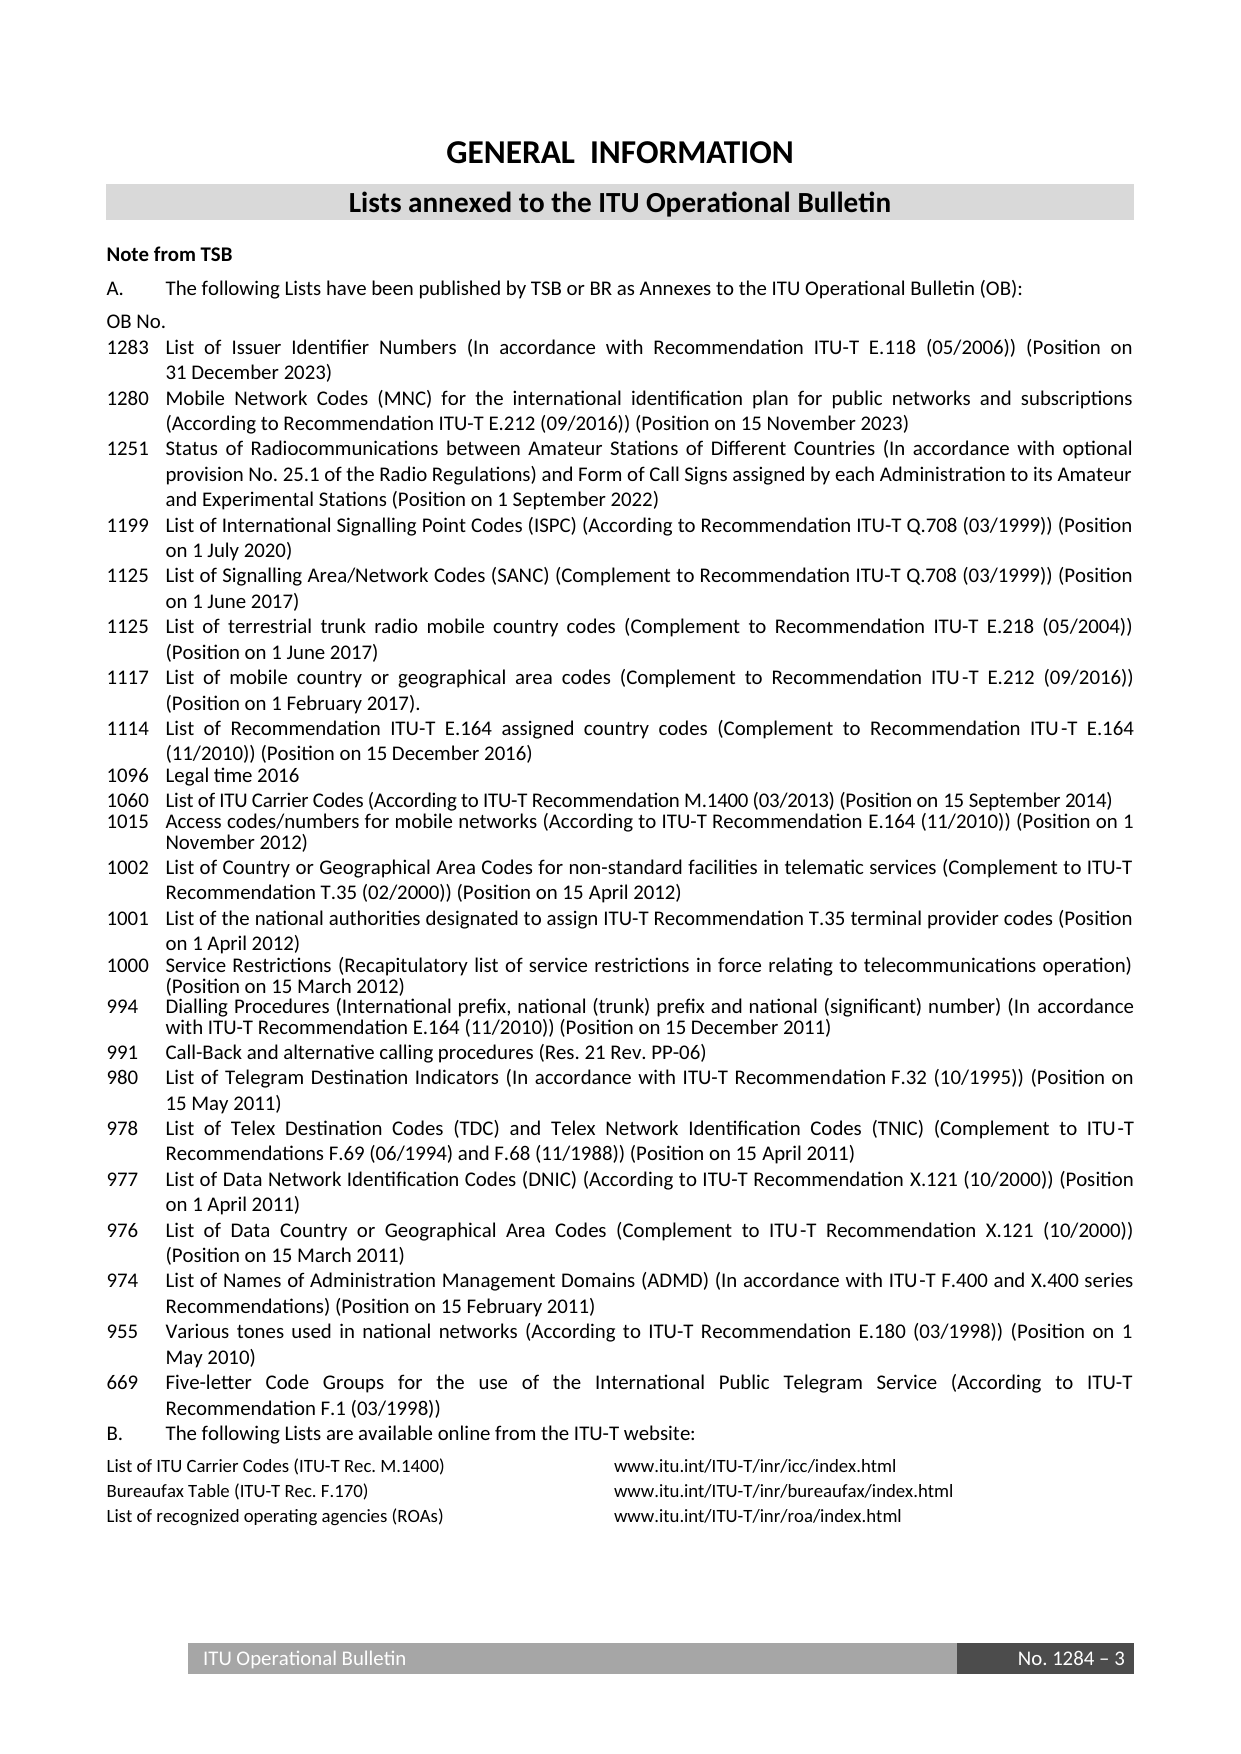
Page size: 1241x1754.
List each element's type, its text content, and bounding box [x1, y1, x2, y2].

text 1015 Access codes/numbers for mobile networks (According to ITU-T Recommendation E.164 (11/2010)) (Position on 1 November 2012) [106, 812, 1134, 854]
text 1002 List of Country or Geographical Area Codes for non-standard facilities in telematic services (Complement to ITU-T Recommendation T.35 (02/2000)) (Position on 15 April 2012) [106, 854, 1134, 905]
text 1117 List of mobile country or geographical area codes (Complement to Recommendation ITU-T E.212 (09/2016)) (Position on 1 February 2017). [106, 664, 1134, 715]
text 976 List of Data Country or Geographical Area Codes (Complement to ITU-T Recommendation X.121 (10/2000)) (Position on 15 March 2011) [106, 1217, 1134, 1268]
text 1125 List of Signalling Area/Network Codes (SANC) (Complement to Recommendation ITU-T Q.708 (03/1999)) (Position on 1 June 2017) [106, 563, 1134, 613]
text 1001 List of the national authorities designated to assign ITU-T Recommendation T.35 terminal provider codes (Position on 1 April 2012) [106, 905, 1134, 956]
text 980 List of Telegram Destination Indicators (In accordance with ITU-T Recommendation F.32 (10/1995)) (Position on 15 May 2011) [106, 1064, 1134, 1115]
text 1125 List of terrestrial trunk radio mobile country codes (Complement to Recommendation ITU-T E.218 (05/2004)) (Position on 1 June 2017) [106, 613, 1134, 664]
text 1114 List of Recommendation ITU-T E.164 assigned country codes (Complement to Recommendation ITU-T E.164 (11/2010)) (Position on 15 December 2016) [106, 715, 1134, 766]
text B. The following Lists are available online from the ITU-T website: [106, 1420, 1134, 1446]
text 1283 List of Issuer Identifier Numbers (In accordance with Recommendation ITU-T E.118 (05/2006)) (Position on 31 December 2023) [106, 334, 1134, 385]
text 669 Five-letter Code Groups for the use of the International Public Telegram Service (According to ITU-T Recommendation F.1 (03/1998)) [106, 1369, 1134, 1420]
subtitle GENERAL INFORMATION [106, 131, 1134, 172]
text A. The following Lists have been published by TSB or BR as Annexes to the ITU Operational Bulletin (OB): [106, 275, 1134, 300]
text Bureaufax Table (ITU-T Rec. F.170) www.itu.int/ITU-T/inr/bureaufax/index.html [106, 1479, 1134, 1502]
text 991 Call-Back and alternative calling procedures (Res. 21 Rev. PP-06) [106, 1039, 1134, 1064]
text 955 Various tones used in national networks (According to ITU-T Recommendation E.180 (03/1998)) (Position on 1 May 2010) [106, 1318, 1134, 1369]
text 1000 Service Restrictions (Recapitulatory list of service restrictions in force relating to telecommunications operation) (Position on 15 March 2012) [106, 956, 1134, 997]
subtitle Lists annexed to the ITU Operational Bulletin [106, 184, 1134, 220]
text OB No. [106, 308, 1134, 334]
text Note from TSB [106, 241, 1134, 266]
text 1280 Mobile Network Codes (MNC) for the international identification plan for public networks and subscriptions (According to Recommendation ITU-T E.212 (09/2016)) (Position on 15 November 2023) [106, 385, 1134, 436]
text 1060 List of ITU Carrier Codes (According to ITU-T Recommendation M.1400 (03/2013) (Position on 15 September 2014) [106, 787, 1134, 812]
text 1096 Legal time 2016 [106, 766, 1134, 787]
text List of ITU Carrier Codes (ITU-T Rec. M.1400) www.itu.int/ITU-T/inr/icc/index.html [106, 1454, 1134, 1477]
text 1199 List of International Signalling Point Codes (ISPC) (According to Recommendation ITU-T Q.708 (03/1999)) (Position on 1 July 2020) [106, 512, 1134, 563]
text 994 Dialling Procedures (International prefix, national (trunk) prefix and national (significant) number) (In accordance with ITU-T Recommendation E.164 (11/2010)) (Position on 15 December 2011) [106, 997, 1134, 1039]
text 974 List of Names of Administration Management Domains (ADMD) (In accordance with ITU-T F.400 and X.400 series Recommendations) (Position on 15 February 2011) [106, 1268, 1134, 1318]
text 978 List of Telex Destination Codes (TDC) and Telex Network Identification Codes (TNIC) (Complement to ITU-T Recommendations F.69 (06/1994) and F.68 (11/1988)) (Position on 15 April 2011) [106, 1115, 1134, 1166]
text List of recognized operating agencies (ROAs) www.itu.int/ITU-T/inr/roa/index.html [106, 1504, 1134, 1527]
text 977 List of Data Network Identification Codes (DNIC) (According to ITU-T Recommendation X.121 (10/2000)) (Position on 1 April 2011) [106, 1166, 1134, 1217]
text 1251 Status of Radiocommunications between Amateur Stations of Different Countries (In accordance with optional provision No. 25.1 of the Radio Regulations) and Form of Call Signs assigned by each Administration to its Amateur and Experimental Stations (Position on 1 September 2022) [106, 436, 1134, 512]
